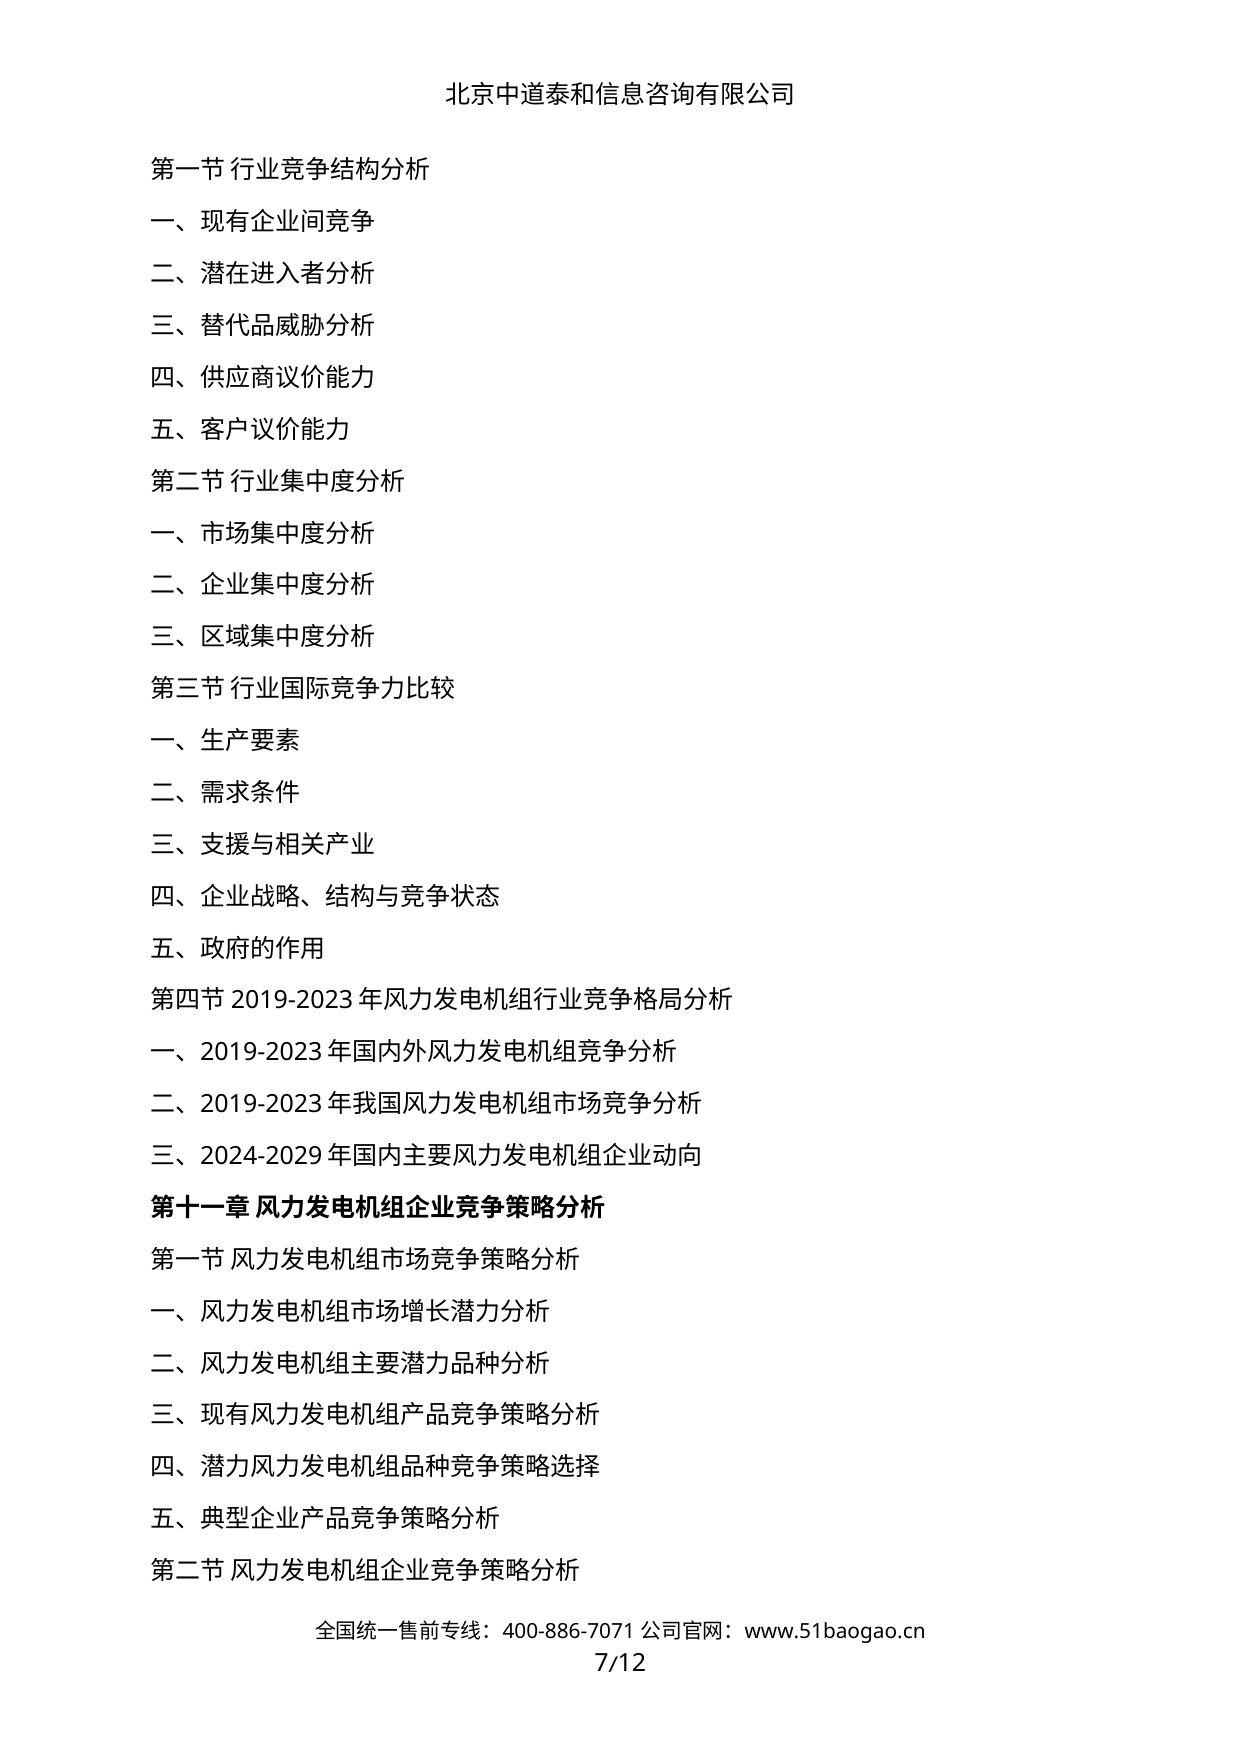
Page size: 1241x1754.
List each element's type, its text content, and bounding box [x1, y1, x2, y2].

text 一、生产要素 [150, 721, 1090, 757]
text 一、风力发电机组市场增长潜力分析 [150, 1291, 1090, 1327]
text 第四节 2019-2023年风力发电机组行业竞争格局分析 [150, 980, 1090, 1016]
text 二、企业集中度分析 [150, 565, 1090, 601]
text 三、替代品威胁分析 [150, 306, 1090, 342]
text 五、客户议价能力 [150, 409, 1090, 446]
text 四、潜力风力发电机组品种竞争策略选择 [150, 1447, 1090, 1483]
text 五、典型企业产品竞争策略分析 [150, 1499, 1090, 1535]
text 第二节 风力发电机组企业竞争策略分析 [150, 1551, 1090, 1587]
text 三、2024-2029年国内主要风力发电机组企业动向 [150, 1136, 1090, 1172]
text 四、供应商议价能力 [150, 357, 1090, 394]
text 三、现有风力发电机组产品竞争策略分析 [150, 1395, 1090, 1431]
text 第三节 行业国际竞争力比较 [150, 669, 1090, 705]
text 四、企业战略、结构与竞争状态 [150, 876, 1090, 912]
text 第一节 行业竞争结构分析 [150, 150, 1090, 186]
text 第一节 风力发电机组市场竞争策略分析 [150, 1239, 1090, 1276]
text 二、风力发电机组主要潜力品种分析 [150, 1343, 1090, 1379]
text 五、政府的作用 [150, 928, 1090, 964]
text 一、2019-2023年国内外风力发电机组竞争分析 [150, 1032, 1090, 1068]
text 一、市场集中度分析 [150, 513, 1090, 549]
text 一、现有企业间竞争 [150, 202, 1090, 238]
text 二、需求条件 [150, 772, 1090, 809]
text 二、潜在进入者分析 [150, 254, 1090, 290]
text 二、2019-2023年我国风力发电机组市场竞争分析 [150, 1084, 1090, 1120]
text 第十一章 风力发电机组企业竞争策略分析 [150, 1187, 1090, 1224]
text 三、支援与相关产业 [150, 824, 1090, 861]
text 第二节 行业集中度分析 [150, 461, 1090, 497]
text 三、区域集中度分析 [150, 617, 1090, 653]
